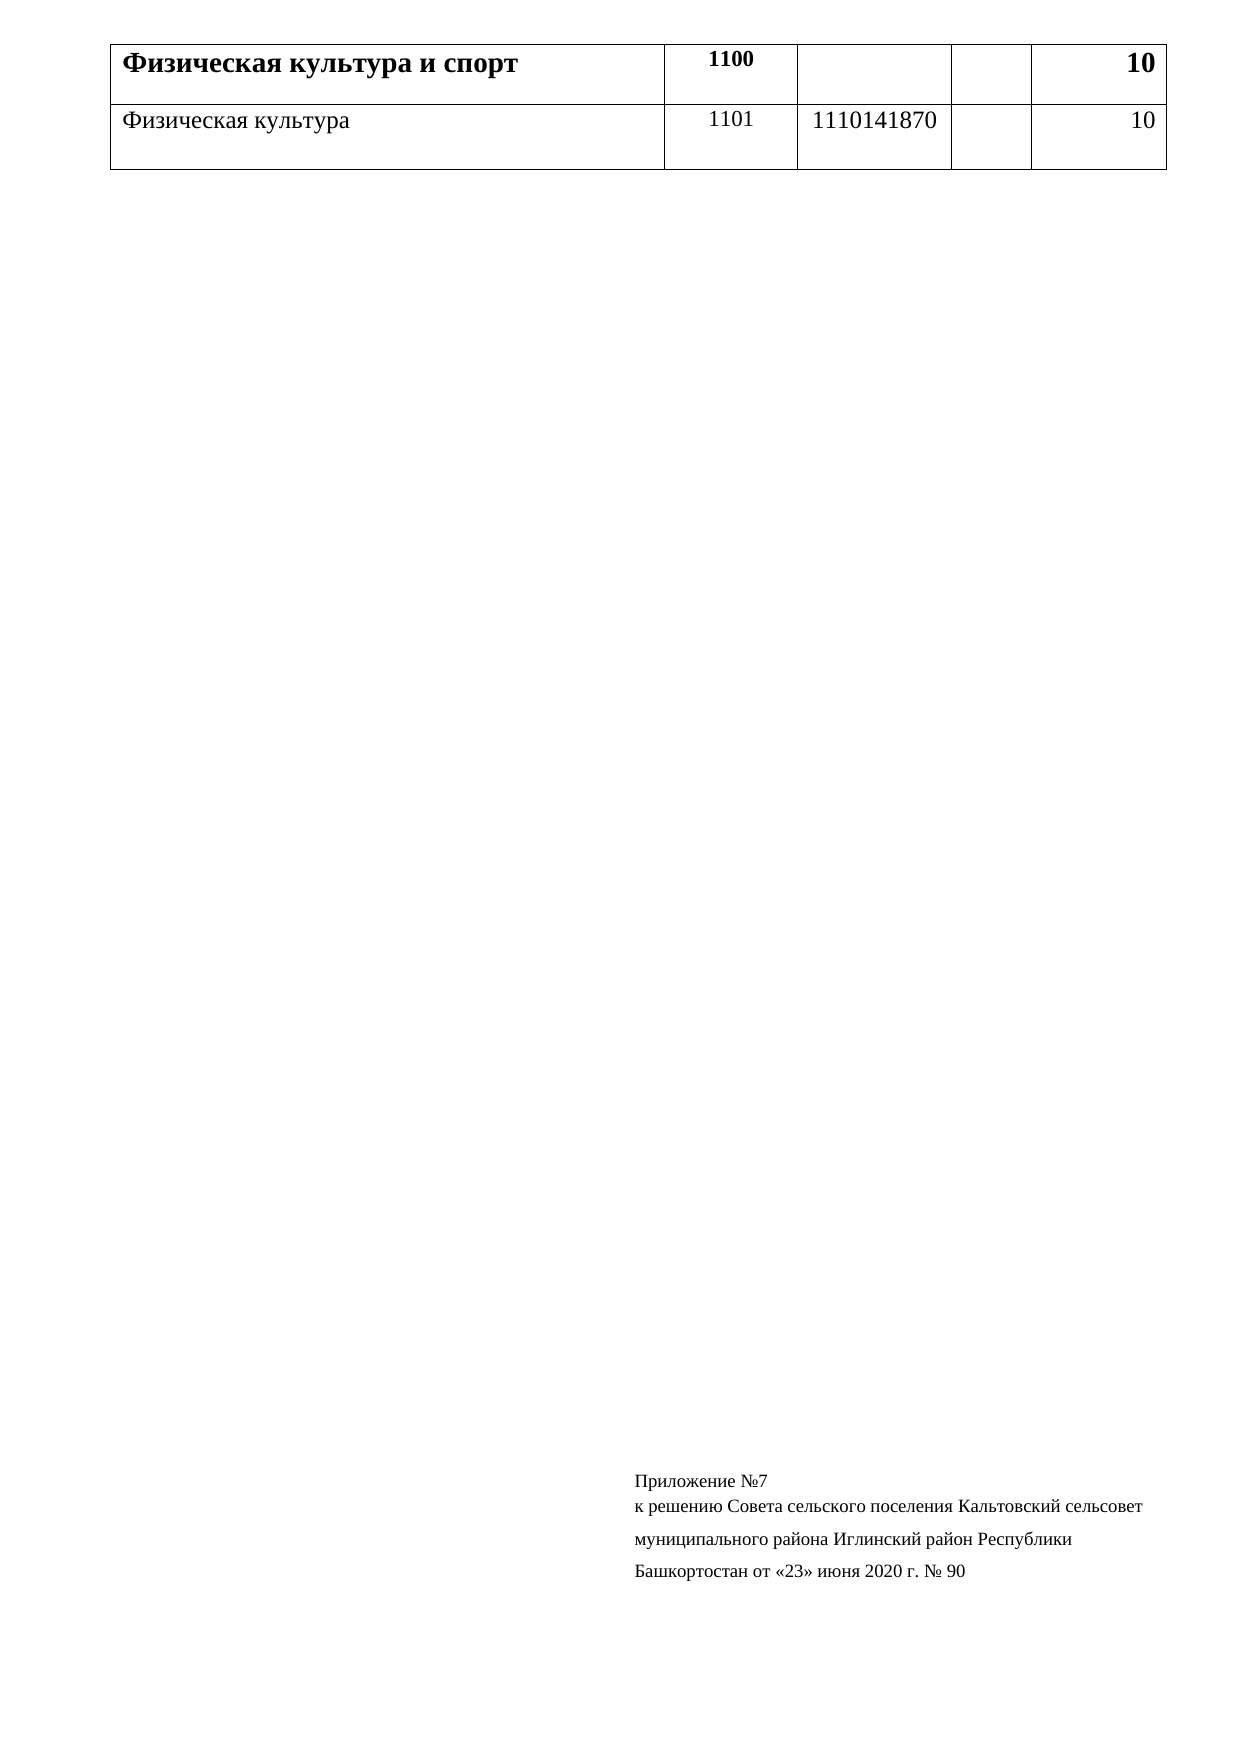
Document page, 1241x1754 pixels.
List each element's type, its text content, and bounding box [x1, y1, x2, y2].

table_cell Физическая культура [111, 105, 664, 169]
table_cell [952, 45, 1031, 104]
table_cell Физическая культура и спорт [111, 45, 664, 104]
table_cell 1110141870 [798, 105, 951, 169]
table_cell 10 [1032, 45, 1166, 104]
table_cell 10 [1032, 105, 1166, 169]
subtitle Приложение №7 [634, 1470, 1187, 1492]
table_cell 1101 [665, 105, 797, 169]
table_cell [952, 105, 1031, 169]
table_cell 1100 [665, 45, 797, 104]
text к решению Совета сельского поселения Кальтовский сельсовет муниципального района Иглинский район Республики Башкортостан от «23» июня 2020 г. № 90 [634, 1495, 1181, 1581]
table_cell [798, 45, 951, 104]
